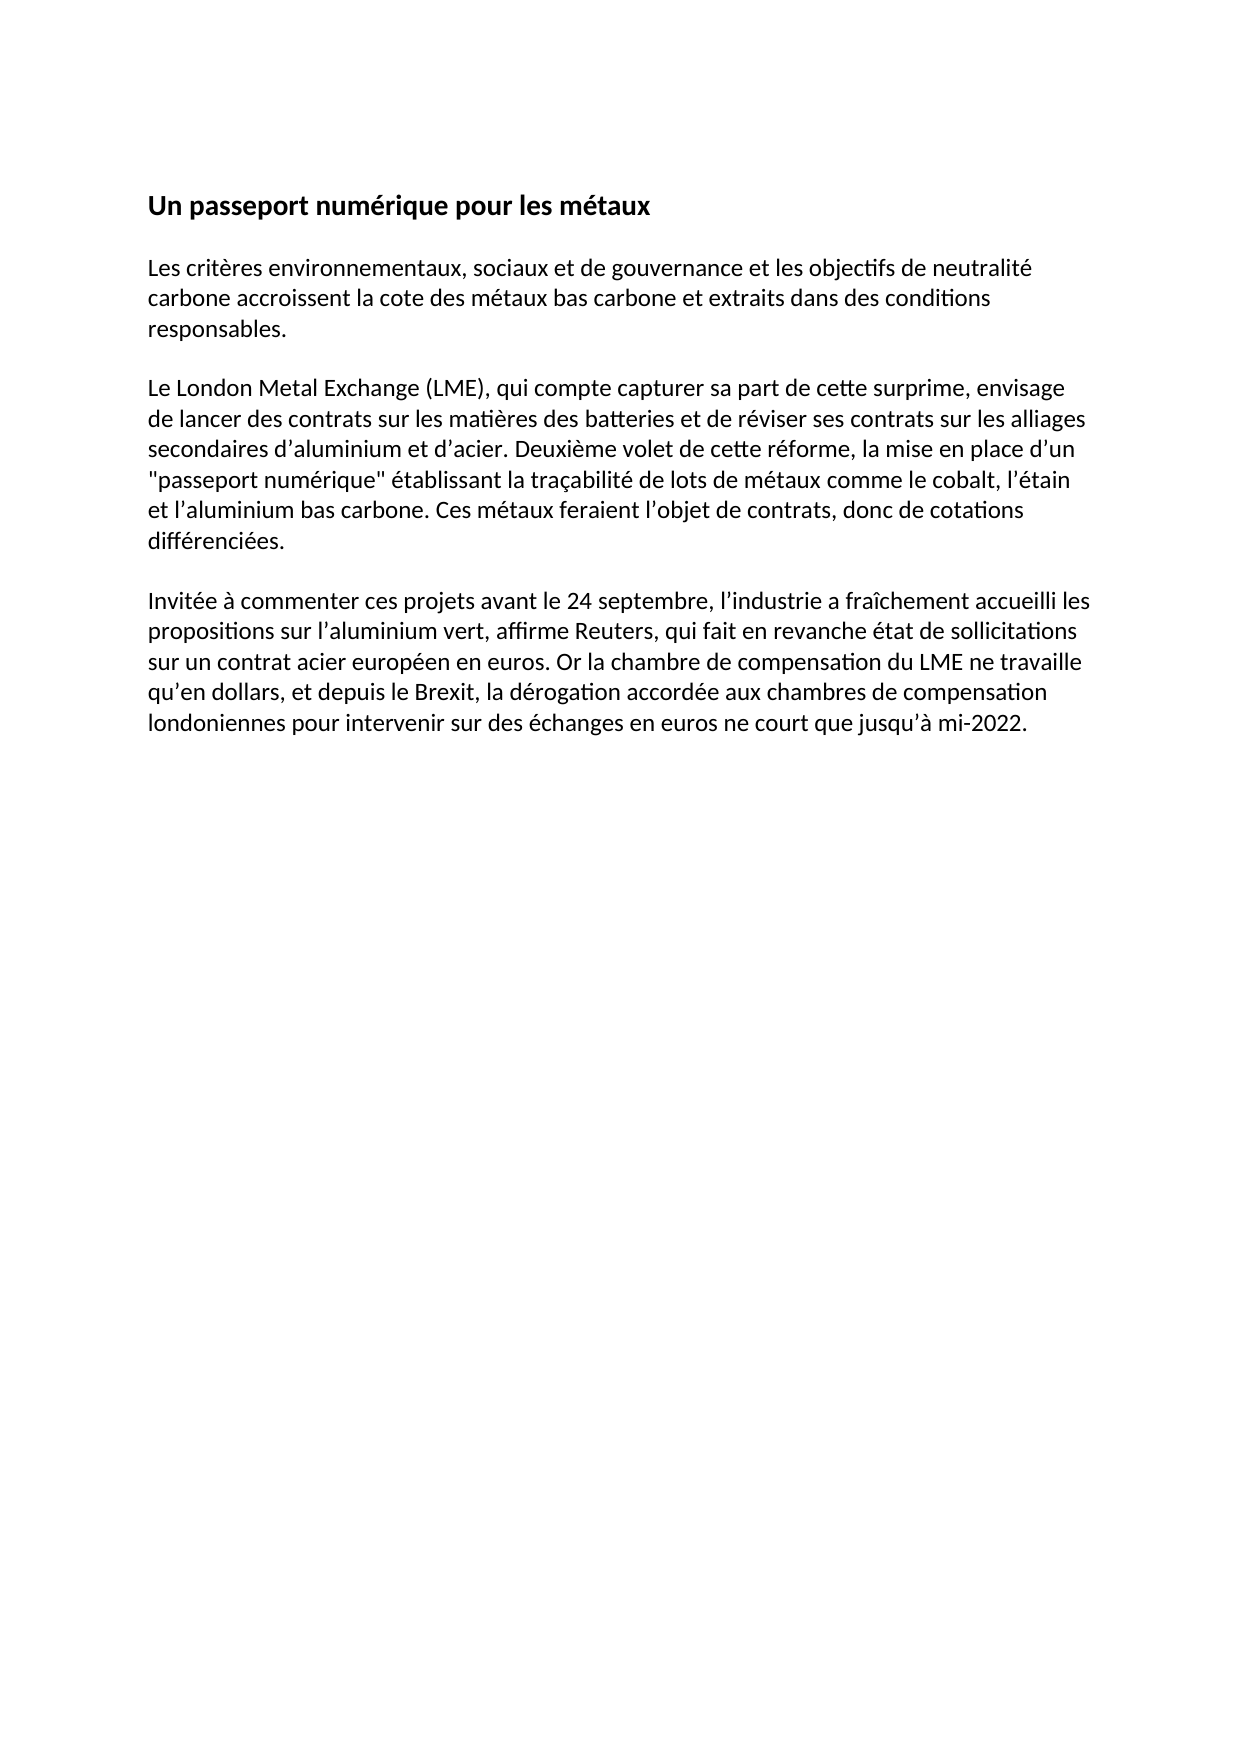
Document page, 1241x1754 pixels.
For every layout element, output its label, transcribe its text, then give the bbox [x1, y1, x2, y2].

text Le London Metal Exchange (LME), qui compte capturer sa part de cette surprime, envisage de lancer des contrats sur les matières des batteries et de réviser ses contrats sur les alliages secondaires d’aluminium et d’acier. Deuxième volet de cette réforme, la mise en place d’un "passeport numérique" établissant la traçabilité de lots de métaux comme le cobalt, l’étain et l’aluminium bas carbone. Ces métaux feraient l’objet de contrats, donc de cotations différenciées. [148, 372, 1093, 556]
text Invitée à commenter ces projets avant le 24 septembre, l’industrie a fraîchement accueilli les propositions sur l’aluminium vert, affirme Reuters, qui fait en revanche état de sollicitations sur un contrat acier européen en euros. Or la chambre de compensation du LME ne travaille qu’en dollars, et depuis le Brexit, la dérogation accordée aux chambres de compensation londoniennes pour intervenir sur des échanges en euros ne court que jusqu’à mi-2022. [148, 585, 1093, 737]
text Les critères environnementaux, sociaux et de gouvernance et les objectifs de neutralité carbone accroissent la cote des métaux bas carbone et extraits dans des conditions responsables. [148, 252, 1093, 343]
text Un passeport numérique pour les métaux [148, 148, 1093, 223]
